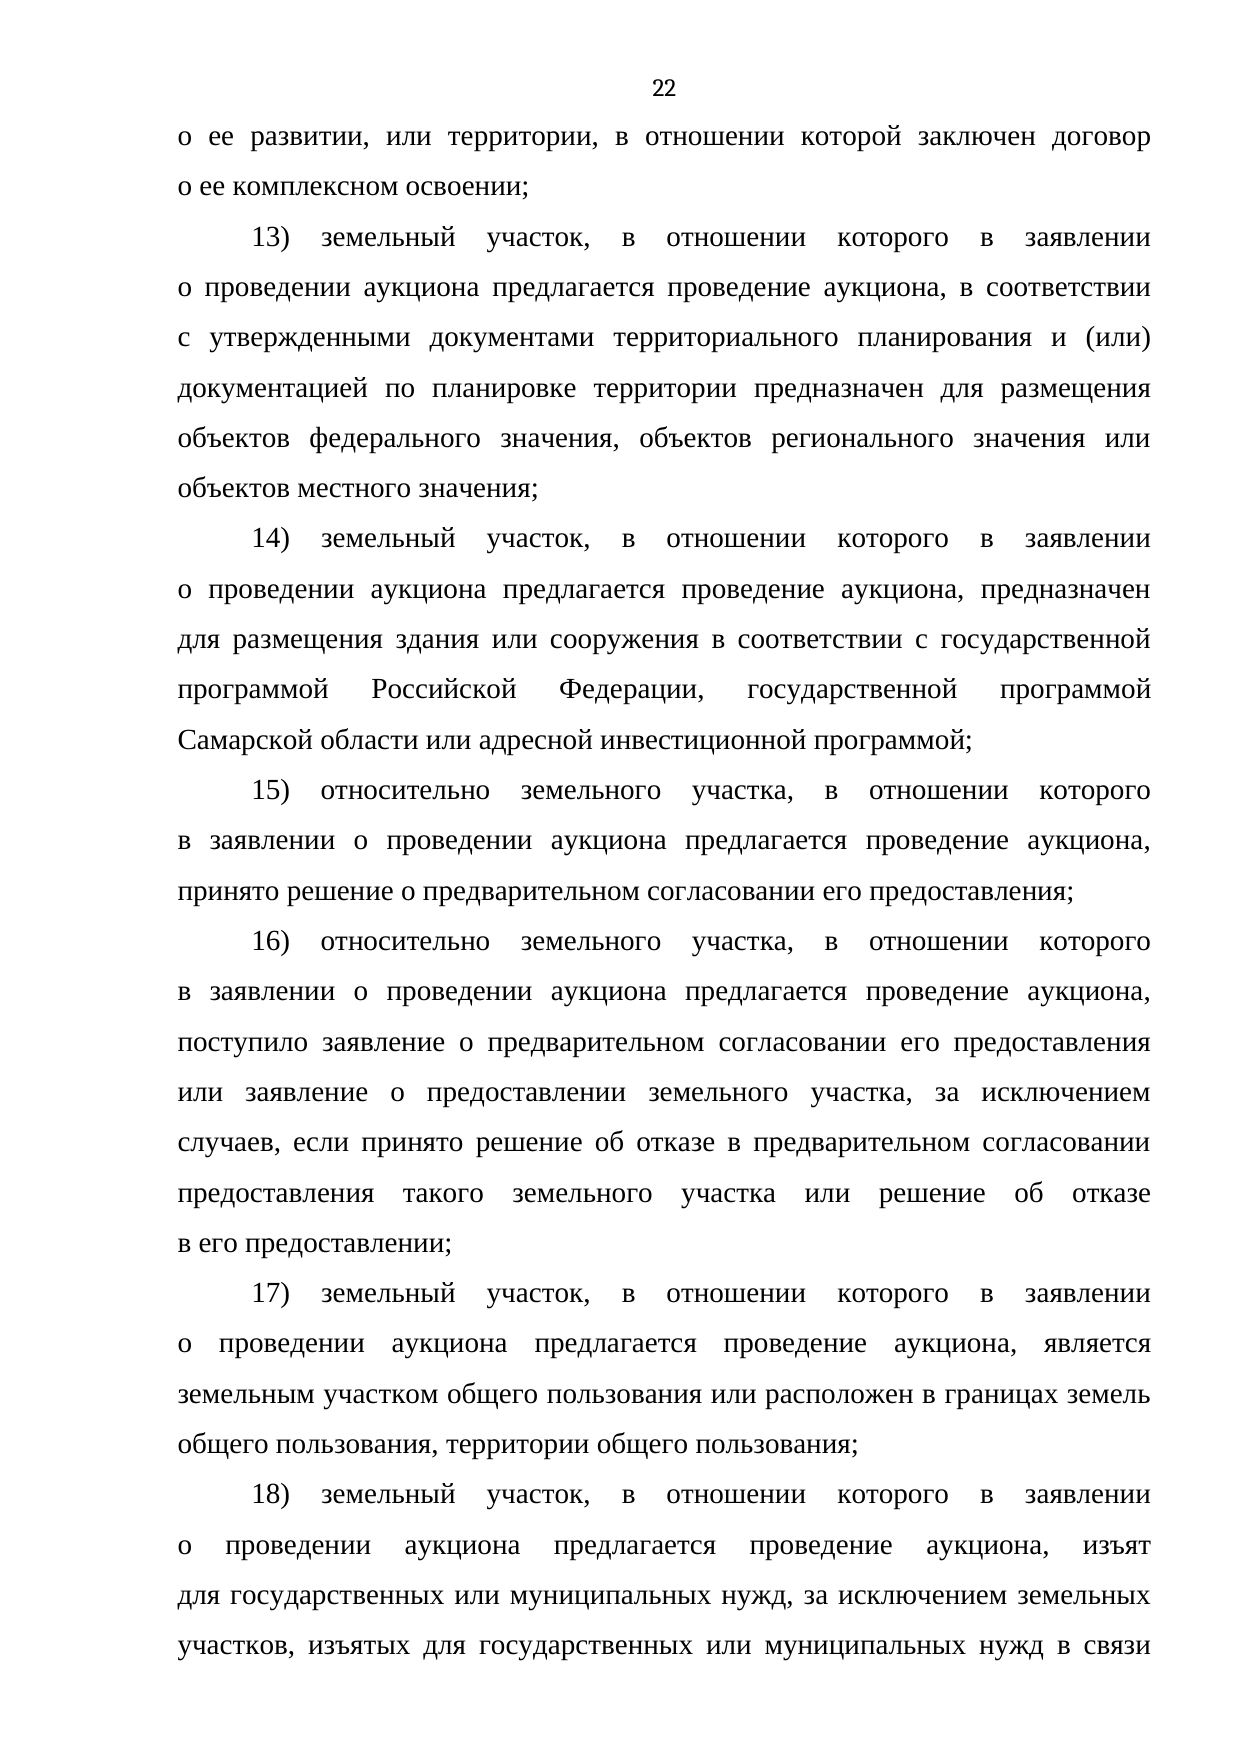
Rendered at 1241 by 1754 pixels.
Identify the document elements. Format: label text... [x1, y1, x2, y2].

text 14) земельный участок, в отношении которого в заявлении о проведении аукциона предлагается проведение аукциона, предназначен для размещения здания или сооружения в соответствии с государственной программой Российской Федерации, государственной программой Самарской области или адресной инвестиционной программой; [177, 521, 1152, 755]
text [177, 1477, 1152, 1661]
text 16) относительно земельного участка, в отношении которого в заявлении о проведении аукциона предлагается проведение аукциона, поступило заявление о предварительном согласовании его предоставления или заявление о предоставлении земельного участка, за исключением случаев, если принято решение об отказе в предварительном согласовании предоставления такого земельного участка или решение об отказе в его предоставлении; [177, 923, 1152, 1258]
text 15) относительно земельного участка, в отношении которого в заявлении о проведении аукциона предлагается проведение аукциона, принято решение о предварительном согласовании его предоставления; [177, 772, 1152, 906]
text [177, 118, 1152, 202]
text 17) земельный участок, в отношении которого в заявлении о проведении аукциона предлагается проведение аукциона, является земельным участком общего пользования или расположен в границах земель общего пользования, территории общего пользования; [177, 1275, 1152, 1460]
text 13) земельный участок, в отношении которого в заявлении о проведении аукциона предлагается проведение аукциона, в соответствии с утвержденными документами территориального планирования и (или) документацией по планировке территории предназначен для размещения объектов федерального значения, объектов регионального значения или объектов местного значения; [177, 219, 1152, 504]
